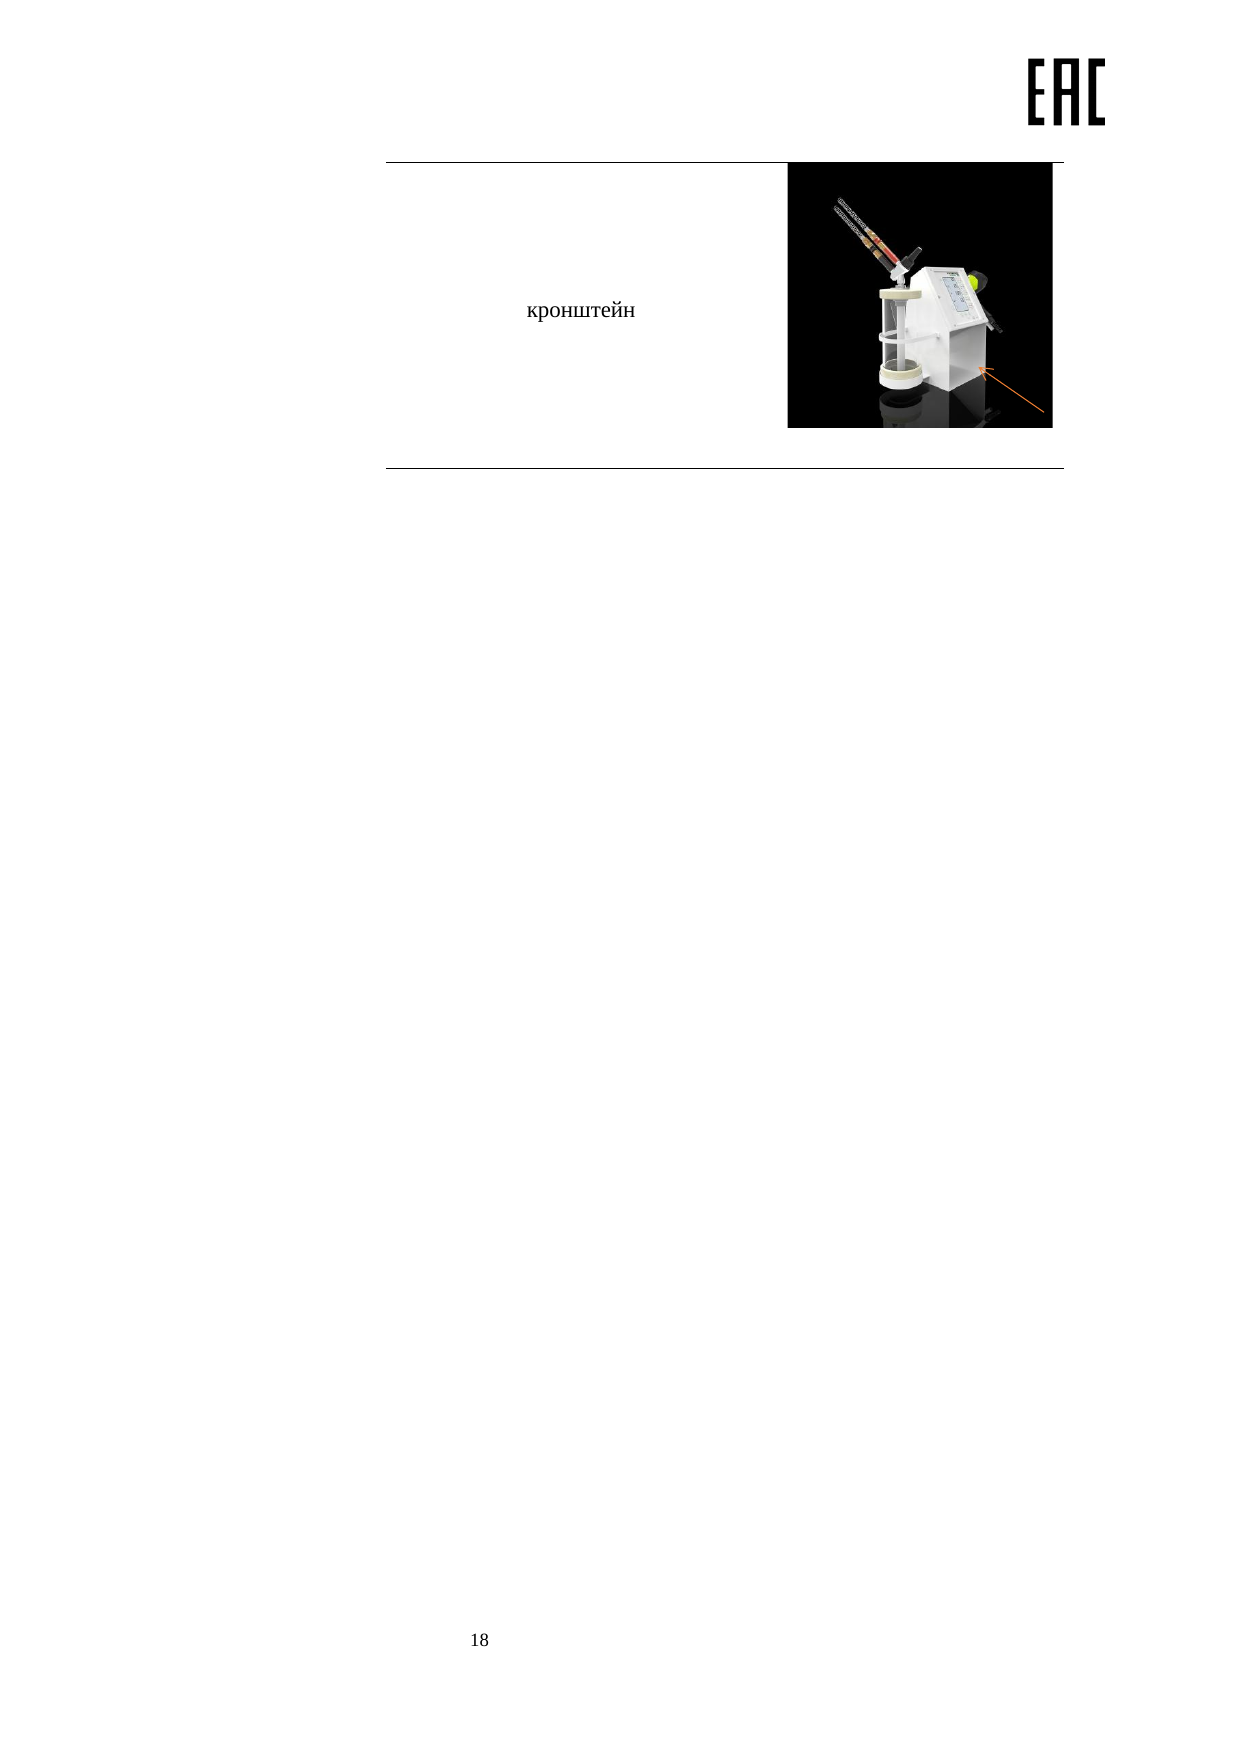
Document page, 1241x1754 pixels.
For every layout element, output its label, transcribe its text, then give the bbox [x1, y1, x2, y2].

picture [1003, 29, 1130, 156]
table_cell кронштейн [386, 163, 776, 468]
picture [787, 163, 1053, 428]
table_cell [776, 163, 1064, 468]
